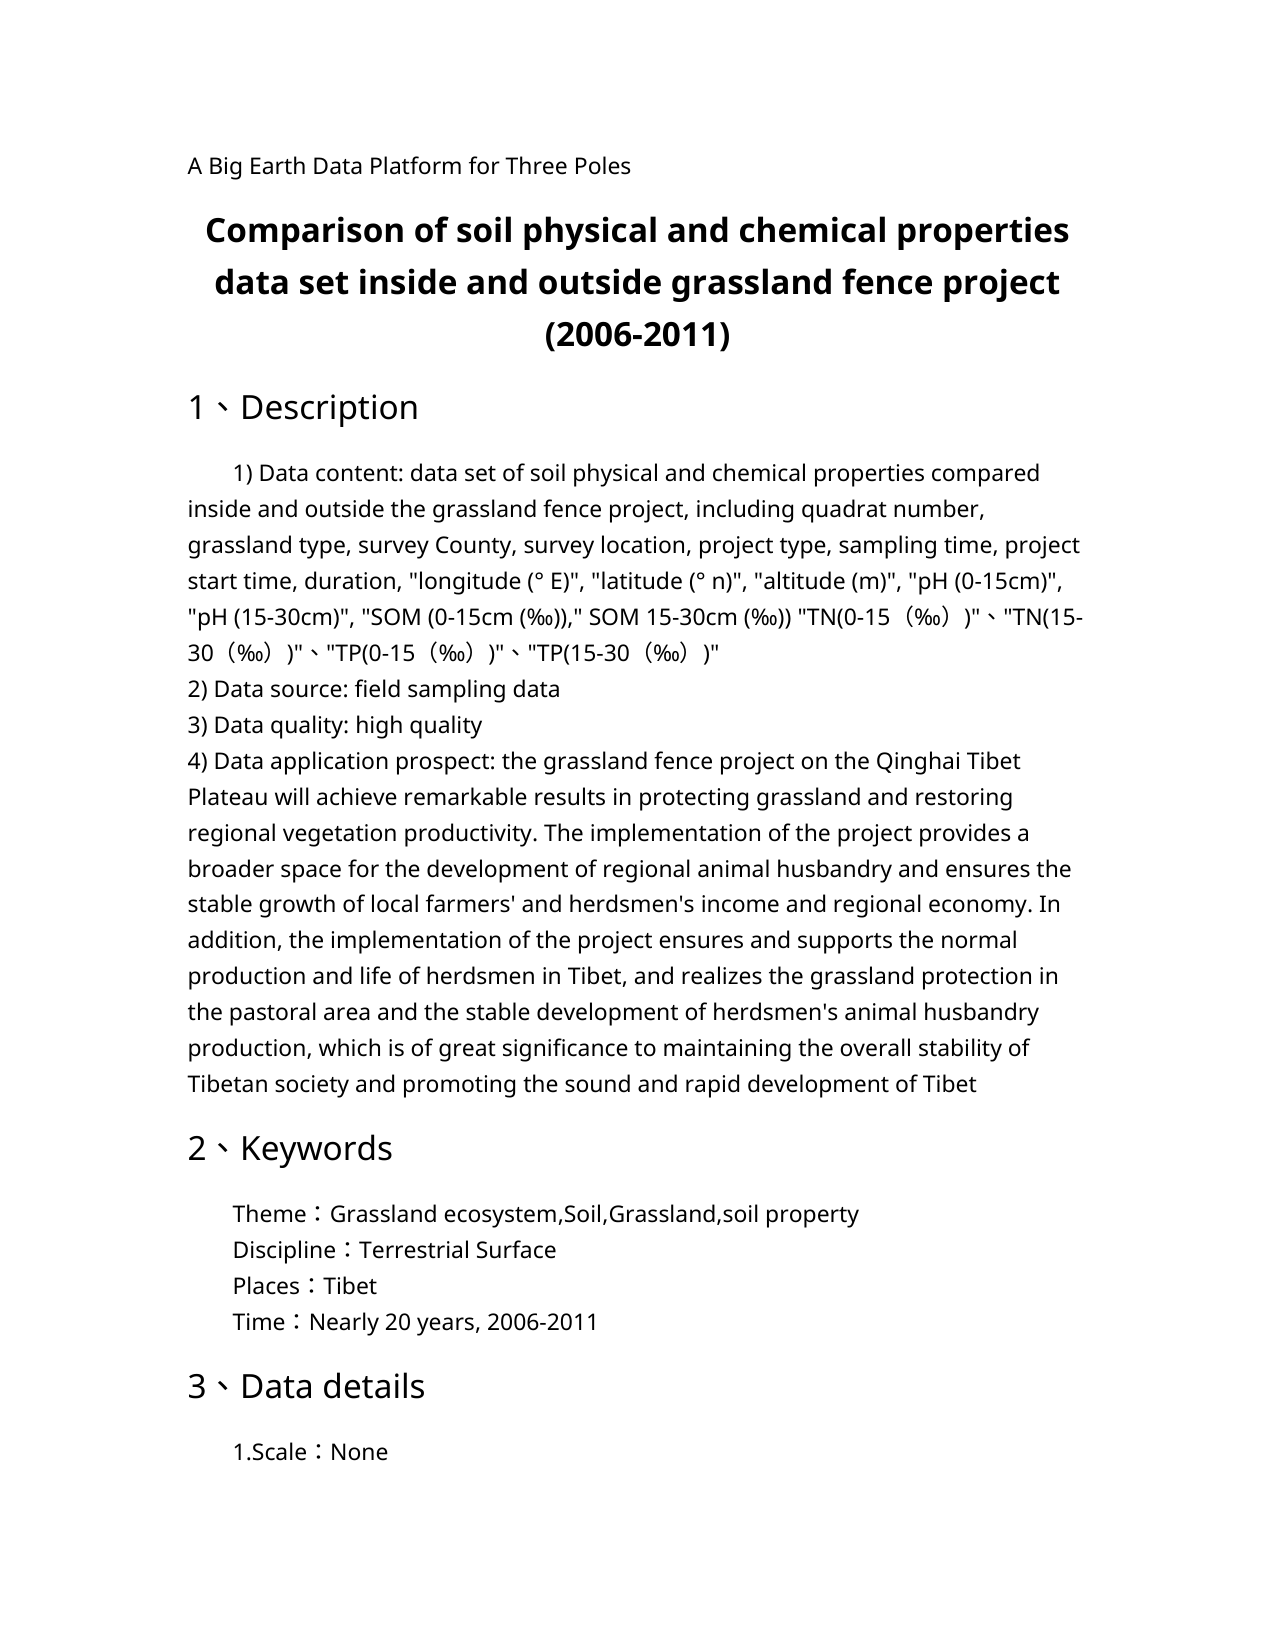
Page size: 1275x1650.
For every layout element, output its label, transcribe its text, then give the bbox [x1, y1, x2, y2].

text 1、Description [187, 384, 1087, 429]
text Theme：Grassland ecosystem,Soil,Grassland,soil property Discipline：Terrestrial Surface Places：Tibet Time：Nearly 20 years, 2006-2011 [232, 1198, 1087, 1337]
text 1.Scale：None [232, 1436, 1087, 1467]
text 3、Data details [187, 1362, 1087, 1408]
text 2、Keywords [187, 1125, 1087, 1170]
text Comparison of soil physical and chemical properties data set inside and outside grassland fence project (2006-2011) [187, 207, 1087, 357]
text 1) Data content: data set of soil physical and chemical properties compared inside and outside the grassland fence project, including quadrat number, grassland type, survey County, survey location, project type, sampling time, project start time, duration, "longitude (° E)", "latitude (° n)", "altitude (m)", "pH (0-15cm)", "pH (15-30cm)", "SOM (0-15cm (‰))," SOM 15-30cm (‰)) "TN(0-15（‰）)"、"TN(15-30（‰）)"、"TP(0-15（‰）)"、"TP(15-30（‰）)" 2) Data source: field sampling data 3) Data quality: high quality 4) Data application prospect: the grassland fence project on the Qinghai Tibet Plateau will achieve remarkable results in protecting grassland and restoring regional vegetation productivity. The implementation of the project provides a broader space for the development of regional animal husbandry and ensures the stable growth of local farmers' and herdsmen's income and regional economy. In addition, the implementation of the project ensures and supports the normal production and life of herdsmen in Tibet, and realizes the grassland protection in the pastoral area and the stable development of herdsmen's animal husbandry production, which is of great significance to maintaining the overall stability of Tibetan society and promoting the sound and rapid development of Tibet [187, 457, 1087, 1099]
text A Big Earth Data Platform for Three Poles [187, 150, 1087, 181]
